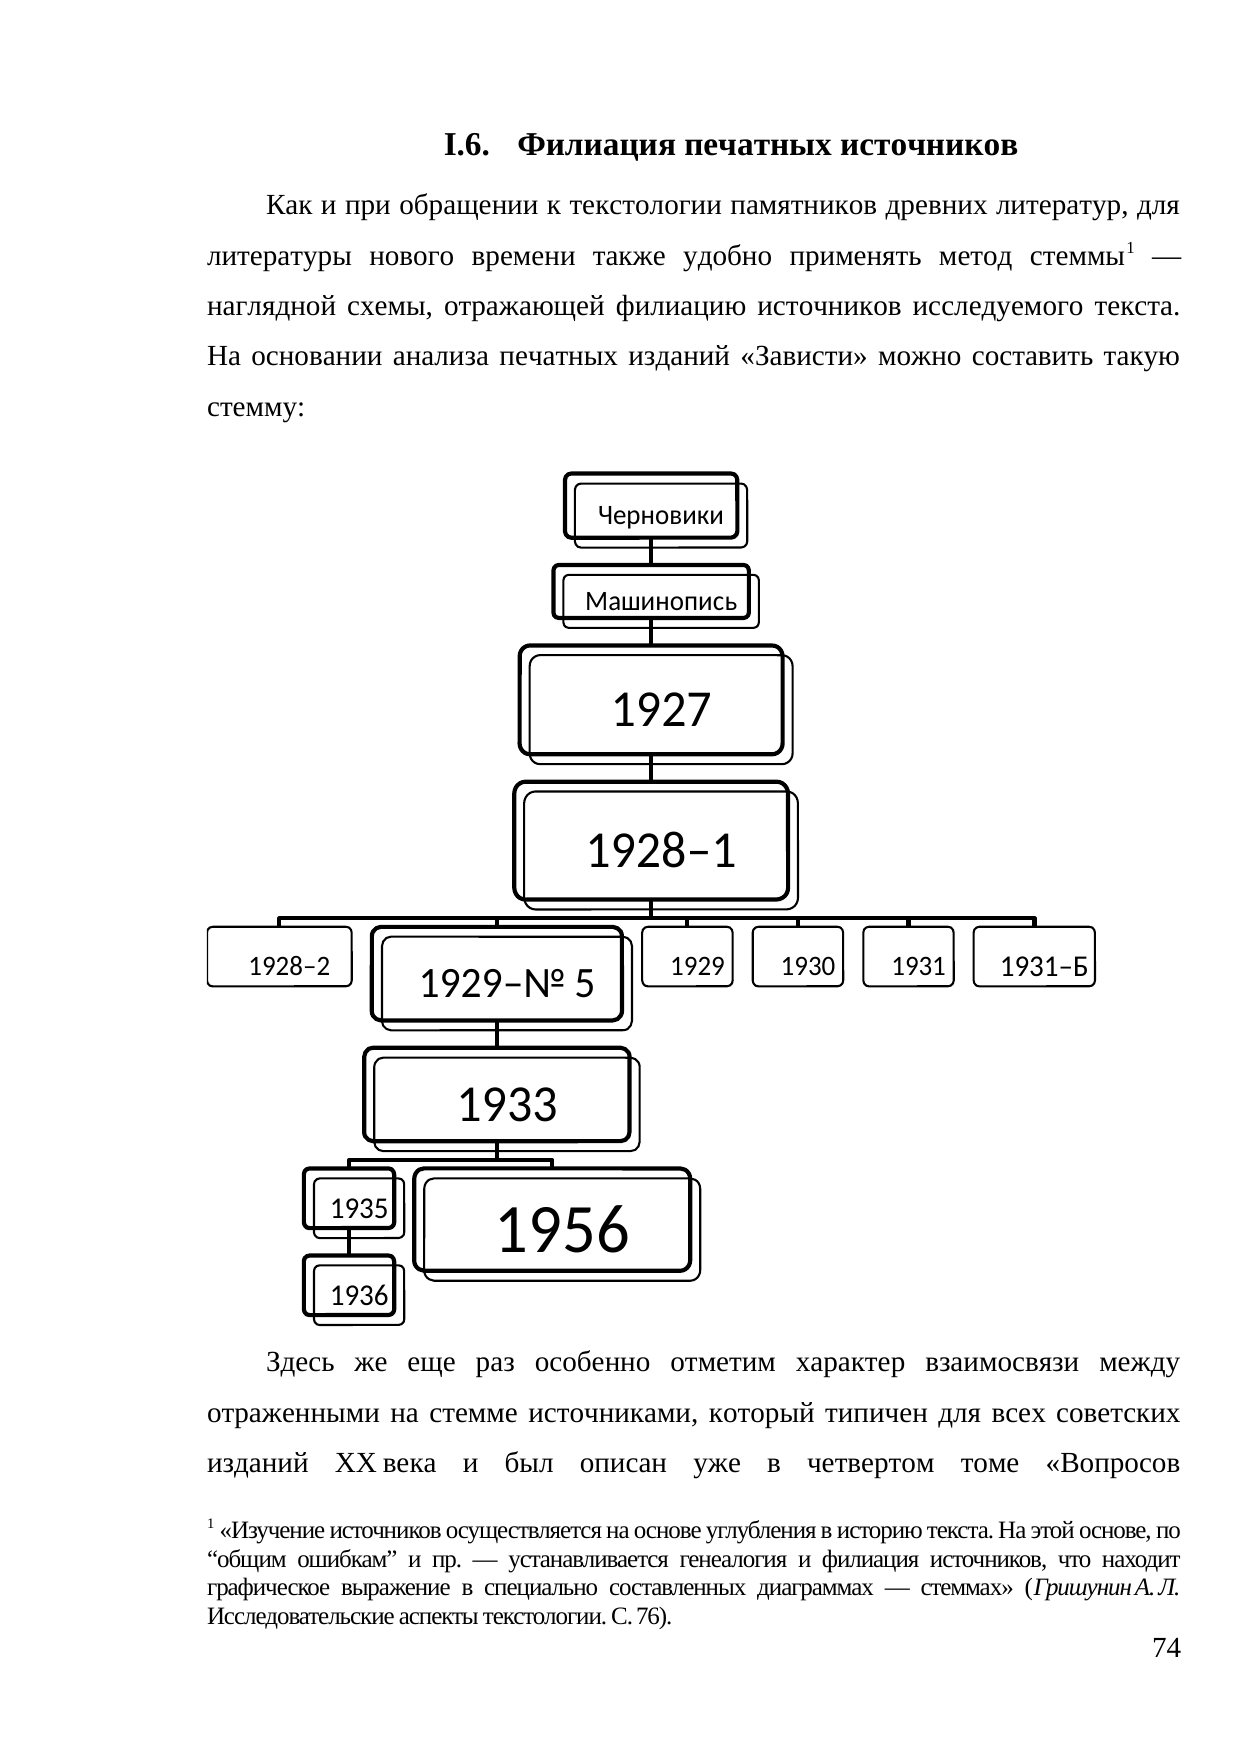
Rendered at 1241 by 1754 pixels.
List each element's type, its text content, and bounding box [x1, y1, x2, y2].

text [207, 1344, 1181, 1479]
subtitle Филиация печатных источников [281, 124, 1181, 162]
text Как и при обращении к текстологии памятников древних литератур, для литературы нового времени также удобно применять метод стеммы — наглядной схемы, отражающей филиацию источников исследуемого текста. На основании анализа печатных изданий «Зависти» можно составить такую стемму: [207, 187, 1181, 422]
